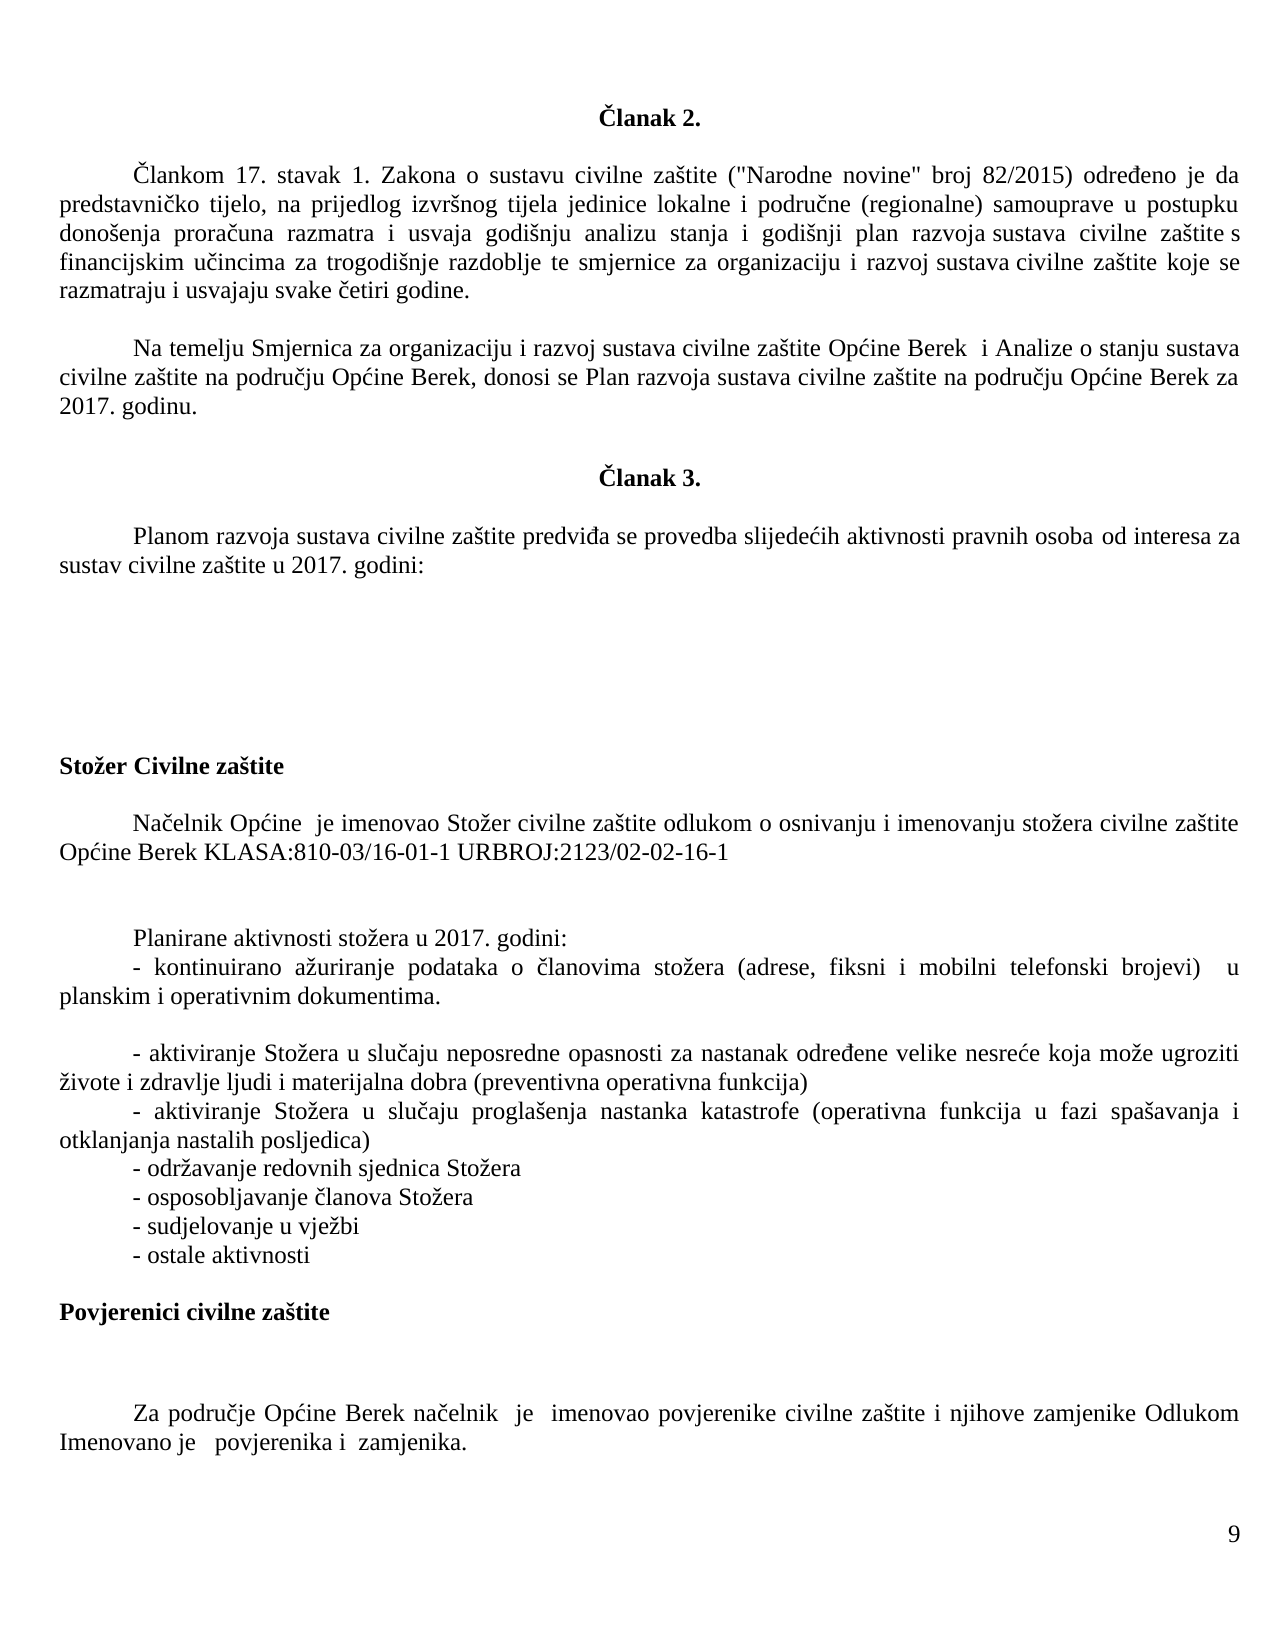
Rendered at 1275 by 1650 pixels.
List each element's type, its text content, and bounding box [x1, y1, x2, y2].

text Na temelju Smjernica za organizaciju i razvoj sustava civilne zaštite Općine Berek i Analize o stanju sustava civilne zaštite na području Općine Berek, donosi se Plan razvoja sustava civilne zaštite na području Općine Berek za 2017. godinu. [59, 333, 1240, 420]
text - održavanje redovnih sjednica Stožera [59, 1153, 1240, 1182]
text Stožer Civilne zaštite [59, 751, 1240, 780]
text - osposobljavanje članova Stožera [59, 1182, 1240, 1211]
text Planirane aktivnosti stožera u 2017. godini: [59, 923, 1240, 952]
text Članak 3. [59, 463, 1240, 492]
text Člankom 17. stavak 1. Zakona o sustavu civilne zaštite ("Narodne novine" broj 82/2015) određeno je da predstavničko tijelo, na prijedlog izvršnog tijela jedinice lokalne i područne (regionalne) samouprave u postupku donošenja proračuna razmatra i usvaja godišnju analizu stanja i godišnji plan razvoja sustava civilne zaštite s financijskim učincima za trogodišnje razdoblje te smjernice za organizaciju i razvoj sustava civilne zaštite koje se razmatraju i usvajaju svake četiri godine. [59, 161, 1240, 304]
text - aktiviranje Stožera u slučaju neposredne opasnosti za nastanak određene velike nesreće koja može ugroziti živote i zdravlje ljudi i materijalna dobra (preventivna operativna funkcija) [59, 1038, 1240, 1096]
text Načelnik Općine je imenovao Stožer civilne zaštite odlukom o osnivanju i imenovanju stožera civilne zaštite Općine Berek KLASA:810-03/16-01-1 URBROJ:2123/02-02-16-1 [59, 808, 1240, 866]
text - aktiviranje Stožera u slučaju proglašenja nastanka katastrofe (operativna funkcija u fazi spašavanja i otklanjanja nastalih posljedica) [59, 1096, 1240, 1153]
text - sudjelovanje u vježbi [59, 1211, 1240, 1240]
text Članak 2. [59, 103, 1240, 131]
text Povjerenici civilne zaštite [59, 1297, 1240, 1326]
text Za područje Općine Berek načelnik je imenovao povjerenike civilne zaštite i njihove zamjenike Odlukom Imenovano je povjerenika i zamjenika. [59, 1398, 1240, 1456]
text - ostale aktivnosti [59, 1240, 1240, 1268]
text Planom razvoja sustava civilne zaštite predviđa se provedba slijedećih aktivnosti pravnih osoba od interesa za sustav civilne zaštite u 2017. godini: [59, 521, 1240, 578]
text - kontinuirano ažuriranje podataka o članovima stožera (adrese, fiksni i mobilni telefonski brojevi) u planskim i operativnim dokumentima. [59, 952, 1240, 1010]
